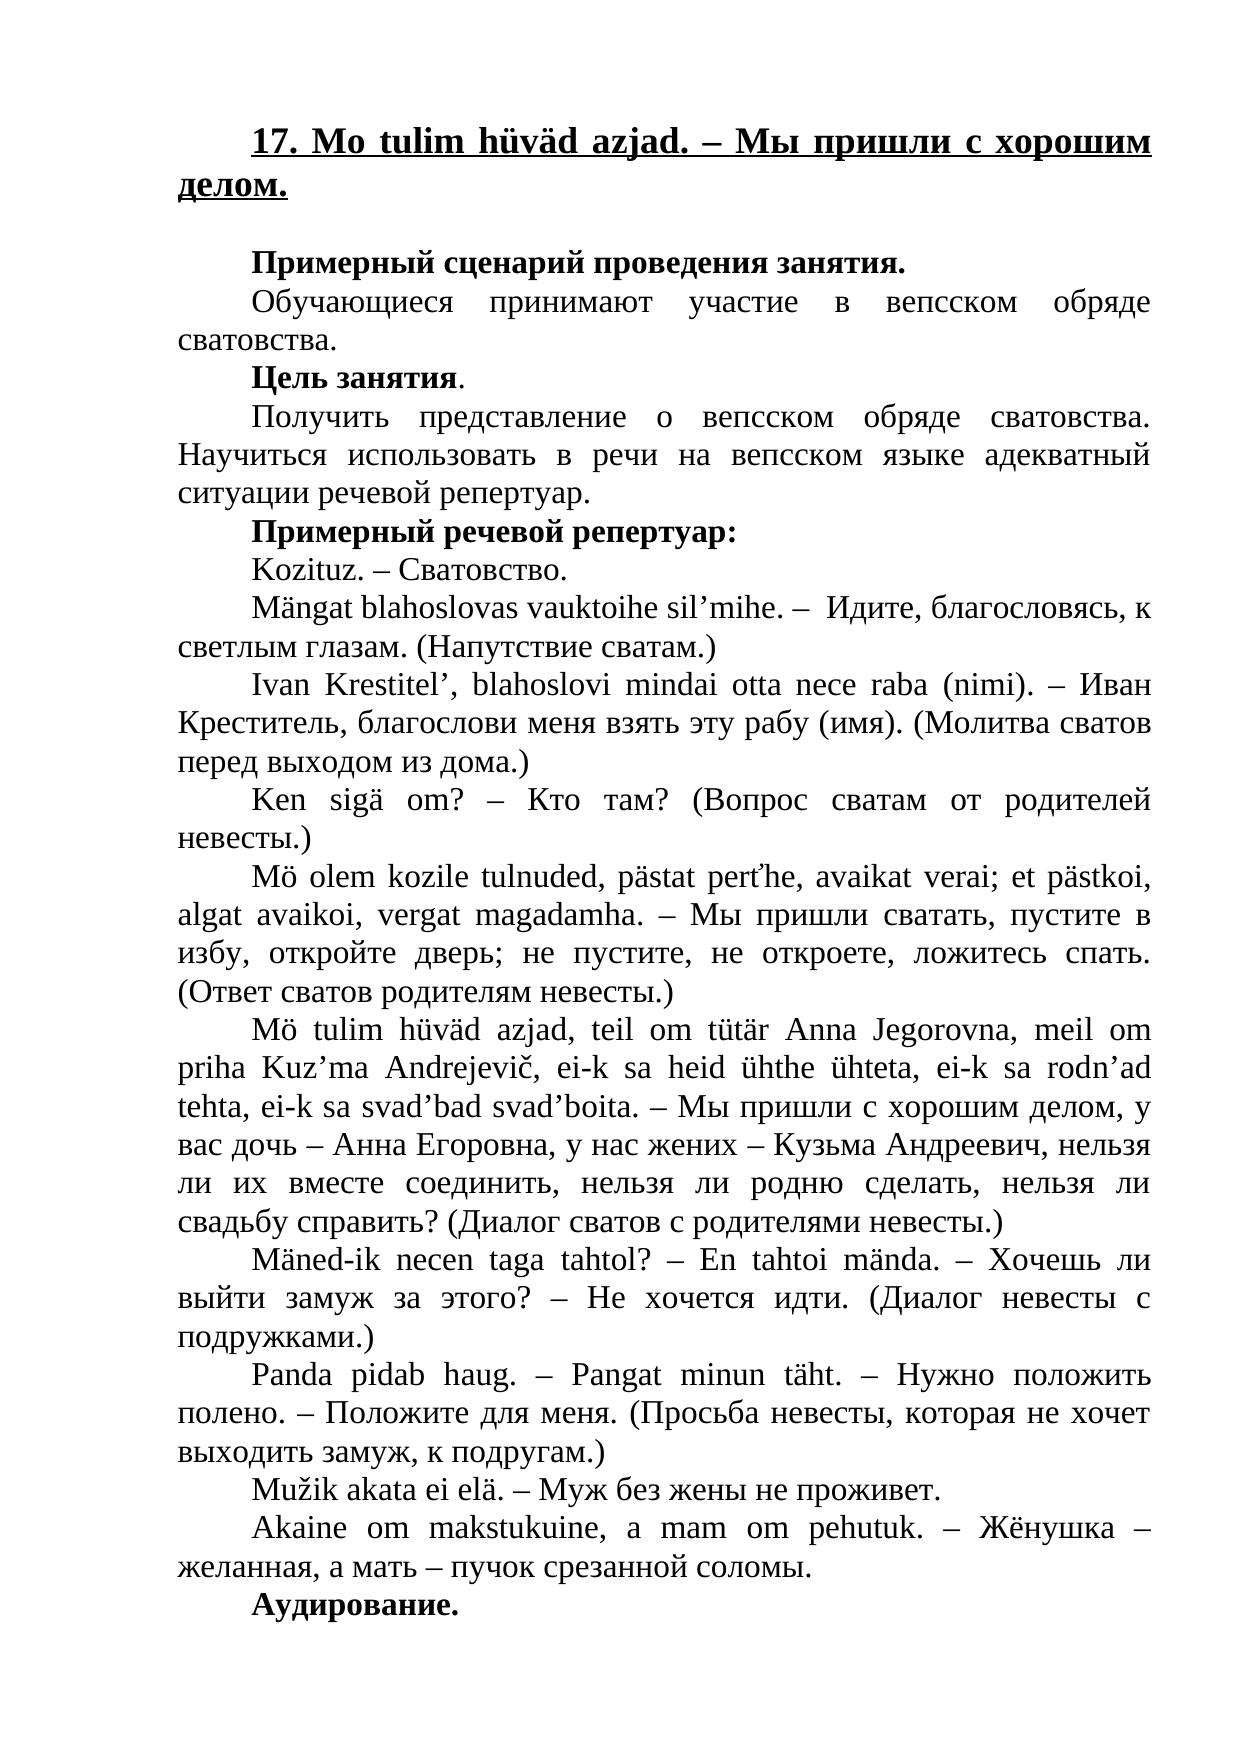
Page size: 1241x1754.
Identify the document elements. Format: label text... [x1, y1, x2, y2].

text Получить представление о вепсском обряде сватовства. Научиться использовать в речи на вепсском языке адекватный ситуации речевой репертуар. [177, 396, 1152, 511]
text Цель занятия. [177, 358, 1152, 396]
text Akaine om makstukuine, a mam om pehutuk. – Жёнушка – желанная, а мать – пучок срезанной соломы. [177, 1508, 1152, 1584]
text Mängat blahoslovas vauktoihe sil’mihe. – Идите, благословясь, к светлым глазам. (Напутствие сватам.) [177, 588, 1152, 664]
text Mö tulim hüväd azjad, teil om tütär Anna Jegorovna, meil om priha Kuz’ma Andrejevič, ei-k sa heid ühthe ühteta, ei-k sa rodnʼad tehta, ei-k sa svad’bad svad’boita. – Мы пришли с хорошим делом, у вас дочь – Анна Егоровна, у нас жених – Кузьма Андреевич, нельзя ли их вместе соединить, нельзя ли родню сделать, нельзя ли свадьбу справить? (Диалог сватов с родителями невесты.) [177, 1009, 1152, 1239]
text Аудирование. [177, 1584, 1152, 1623]
text Mäned-ik necen taga tahtol? – En tahtoi mända. – Хочешь ли выйти замуж за этого? – Не хочется идти. (Диалог невесты с подружками.) [177, 1239, 1152, 1354]
text Mužik akata ei elä. – Муж без жены не проживет. [177, 1469, 1152, 1508]
text Mö olem kozile tulnuded, pästat perťhe, avaikat verai; et pästkoi, algat avaikoi, vergat magadamha. – Мы пришли сватать, пустите в избу, откройте дверь; не пустите, не откроете, ложитесь спать. (Ответ сватов родителям невесты.) [177, 856, 1152, 1009]
text Kozituz. – Сватовство. [177, 549, 1152, 588]
text 17. Mo tulim hüväd azjad. – Мы пришли с хорошим делом. [177, 118, 1152, 204]
text Примерный речевой репертуар: [177, 511, 1152, 549]
text Panda pidab haug. – Pangat minun täht. – Нужно положить полено. – Положите для меня. (Просьба невесты, которая не хочет выходить замуж, к подругам.) [177, 1354, 1152, 1469]
text Ivan Krestitel’, blahoslovi mindai otta nece raba (nimi). – Иван Креститель, благослови меня взять эту рабу (имя). (Молитва сватов перед выходом из дома.) [177, 664, 1152, 779]
text Обучающиеся принимают участие в вепсском обряде сватовства. [177, 281, 1152, 358]
text Примерный сценарий проведения занятия. [177, 243, 1152, 281]
text Ken sigä om? – Кто там? (Вопрос сватам от родителей невесты.) [177, 779, 1152, 856]
